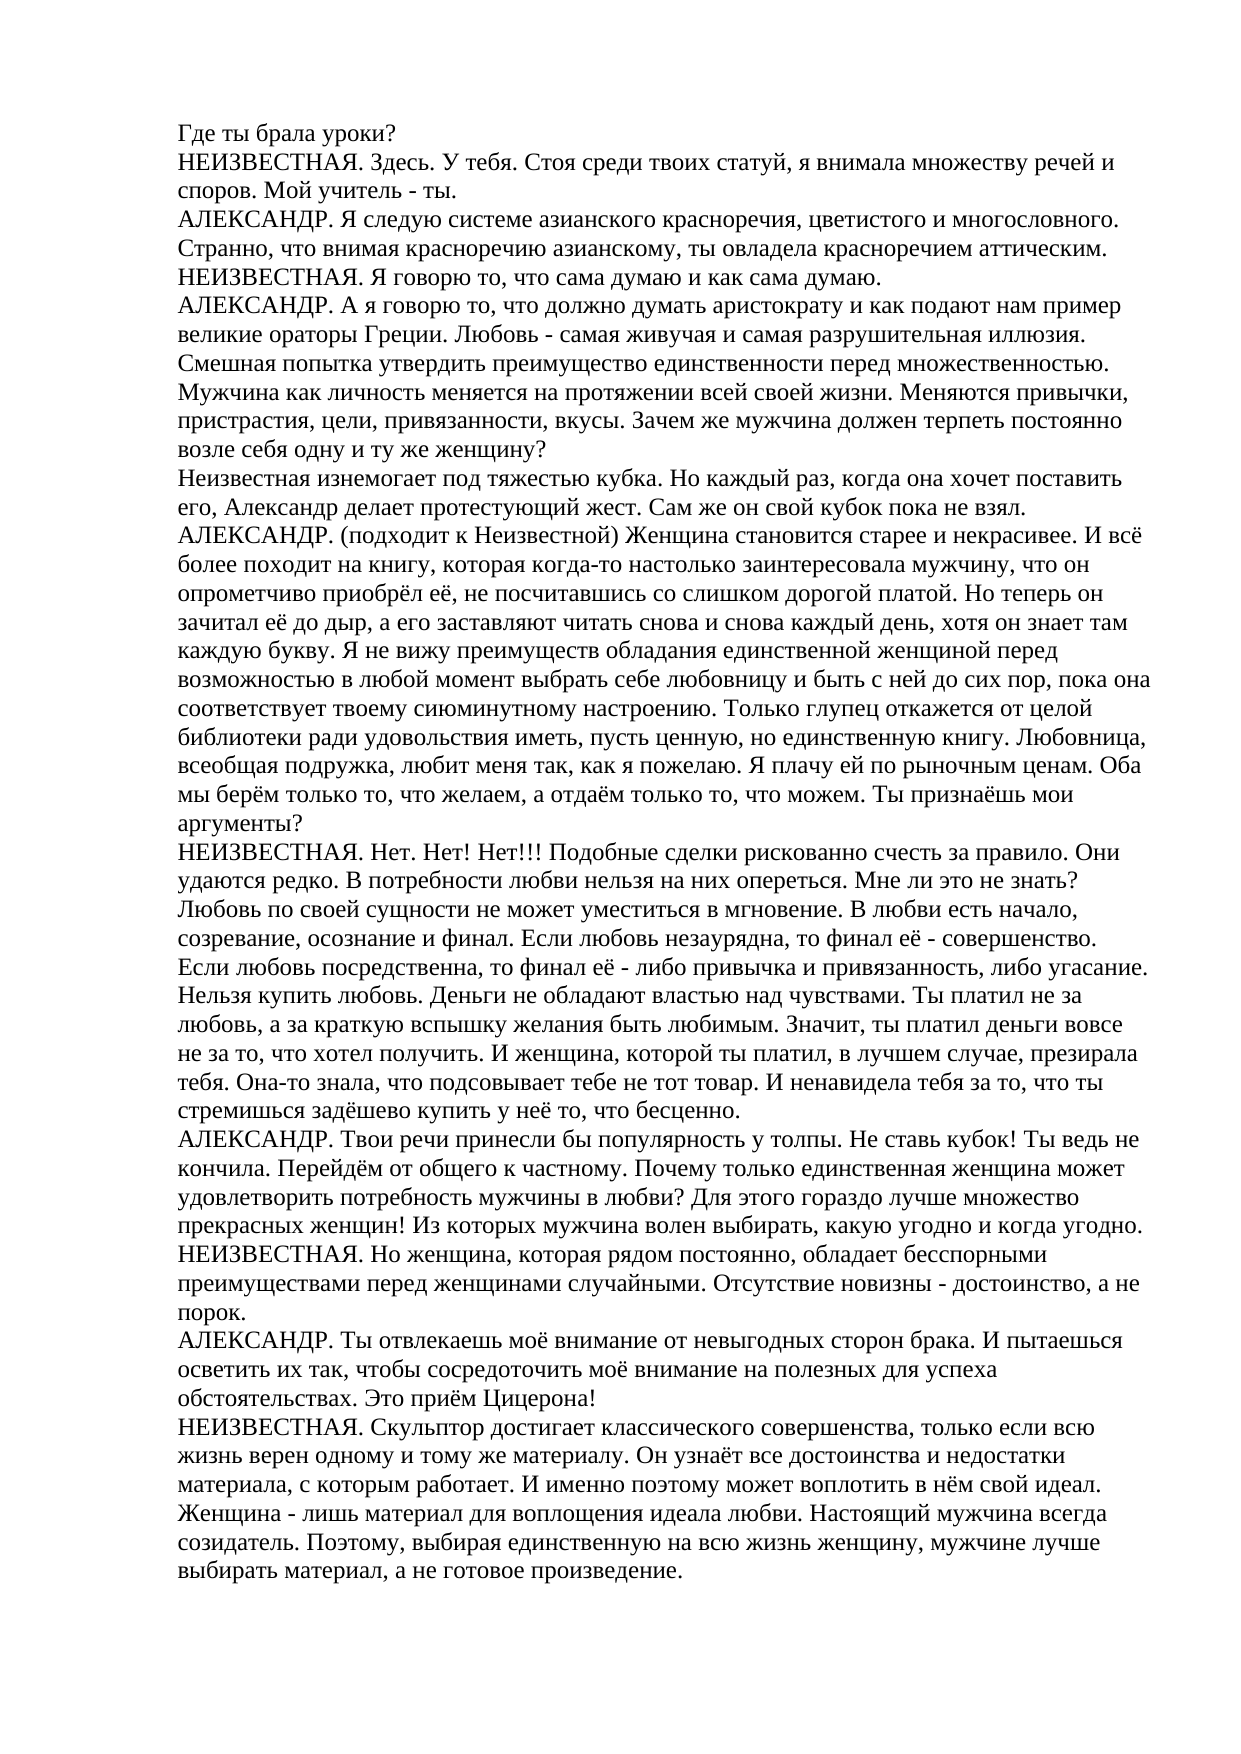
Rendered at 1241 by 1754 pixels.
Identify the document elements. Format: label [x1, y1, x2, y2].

text [177, 118, 1152, 1584]
